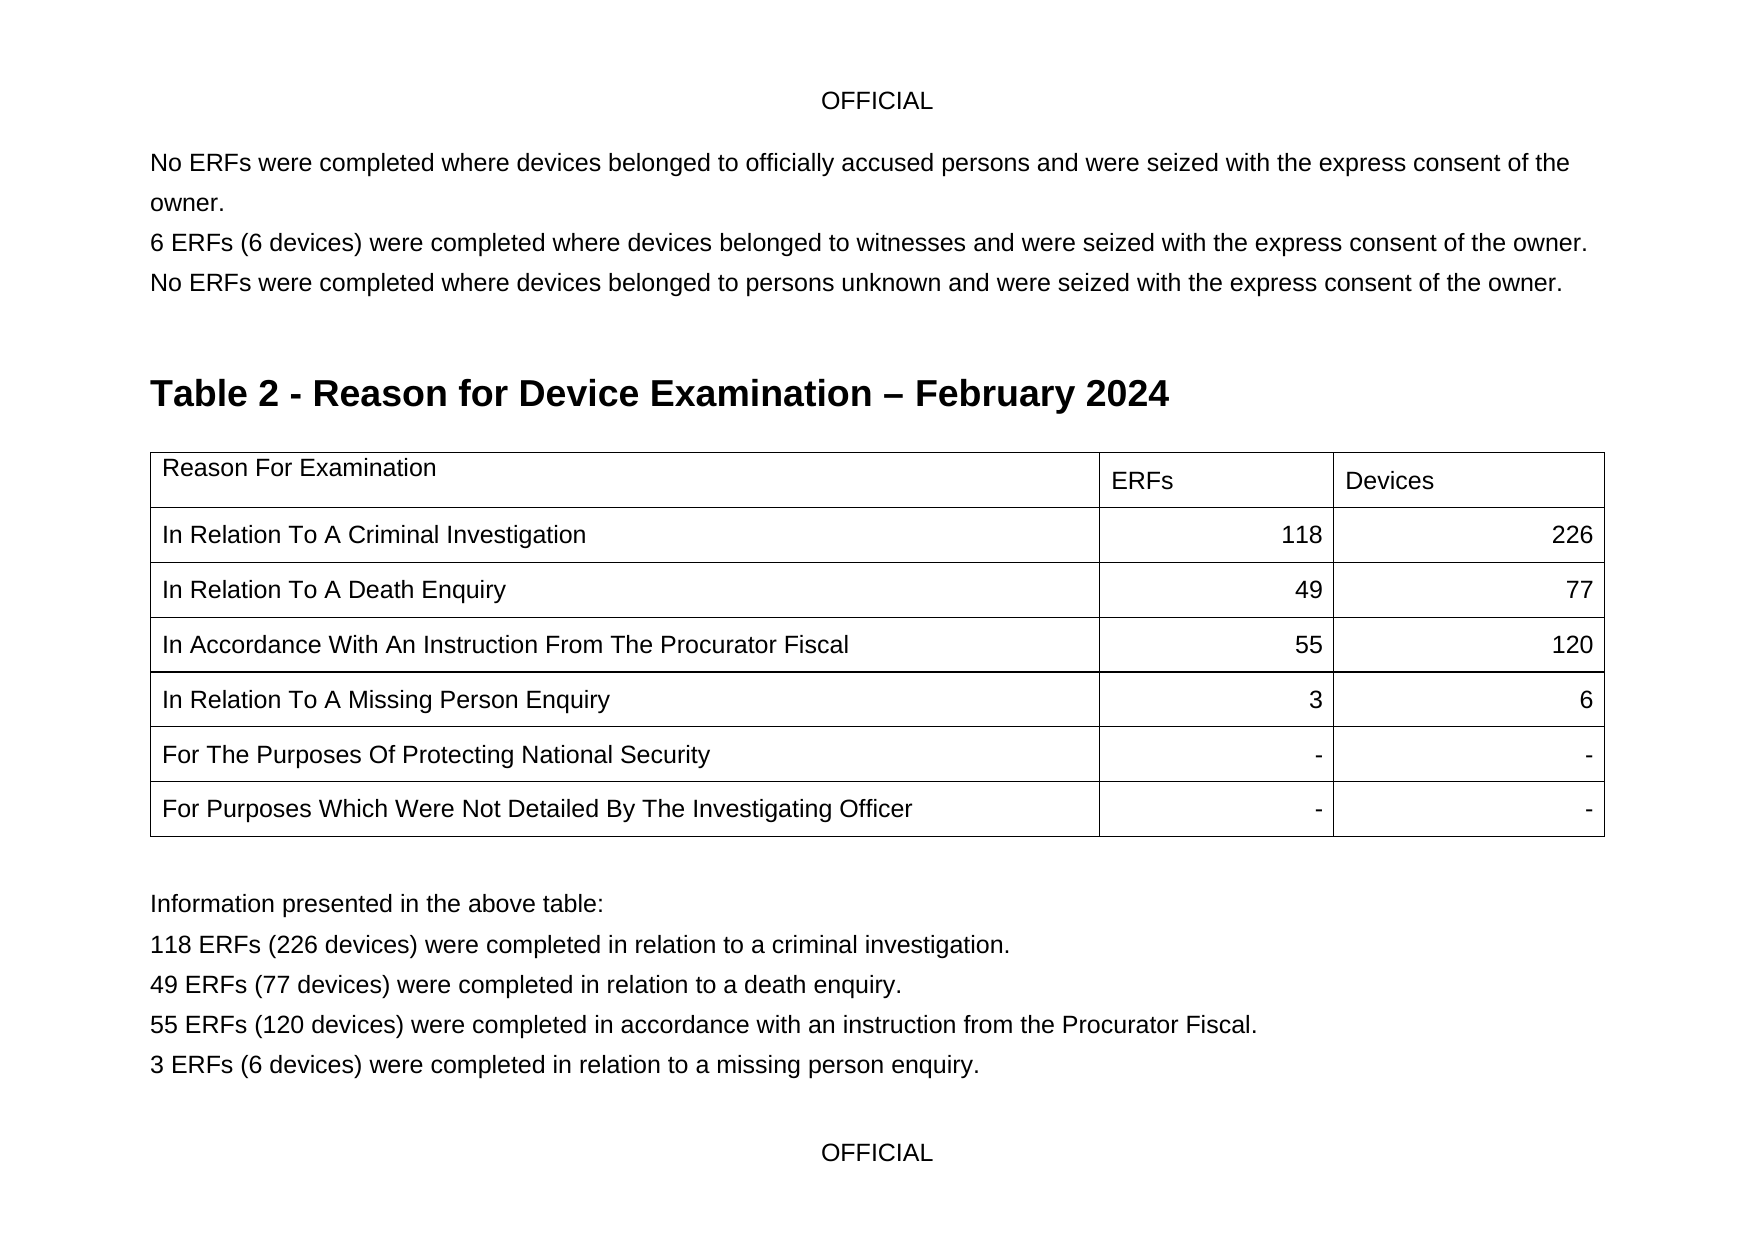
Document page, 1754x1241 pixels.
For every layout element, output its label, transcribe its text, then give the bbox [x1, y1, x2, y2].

table_cell For Purposes Which Were Not Detailed By The Investigating Officer [151, 782, 1099, 836]
table_cell 118 [1100, 508, 1333, 562]
table_cell In Accordance With An Instruction From The Procurator Fiscal [151, 618, 1099, 671]
table_cell - [1100, 727, 1333, 781]
text 6 ERFs (6 devices) were completed where devices belonged to witnesses and were seized with the express consent of the owner. [150, 228, 1604, 257]
text 118 ERFs (226 devices) were completed in relation to a criminal investigation. [150, 930, 1604, 958]
table_cell 3 [1100, 673, 1333, 726]
table_cell 226 [1334, 508, 1604, 562]
table_header ERFs [1100, 453, 1333, 507]
text No ERFs were completed where devices belonged to officially accused persons and were seized with the express consent of the owner. [150, 148, 1604, 217]
table_cell - [1334, 782, 1604, 836]
table_cell 55 [1100, 618, 1333, 671]
table_cell 49 [1100, 563, 1333, 617]
table_cell 6 [1334, 673, 1604, 726]
table_cell 77 [1334, 563, 1604, 617]
table_cell In Relation To A Missing Person Enquiry [151, 673, 1099, 726]
text Information presented in the above table: [150, 889, 1604, 918]
table_cell In Relation To A Death Enquiry [151, 563, 1099, 617]
table_cell - [1100, 782, 1333, 836]
table_cell In Relation To A Criminal Investigation [151, 508, 1099, 562]
text No ERFs were completed where devices belonged to persons unknown and were seized with the express consent of the owner. [150, 268, 1604, 297]
table_cell 120 [1334, 618, 1604, 671]
text 49 ERFs (77 devices) were completed in relation to a death enquiry. [150, 970, 1604, 999]
text 55 ERFs (120 devices) were completed in accordance with an instruction from the Procurator Fiscal. [150, 1010, 1604, 1039]
table_cell - [1334, 727, 1604, 781]
table_header Reason For Examination [151, 453, 1099, 507]
subtitle Table 2 - Reason for Device Examination – February 2024 [150, 371, 1604, 414]
table_cell For The Purposes Of Protecting National Security [151, 727, 1099, 781]
text 3 ERFs (6 devices) were completed in relation to a missing person enquiry. [150, 1050, 1604, 1079]
table_header Devices [1334, 453, 1604, 507]
